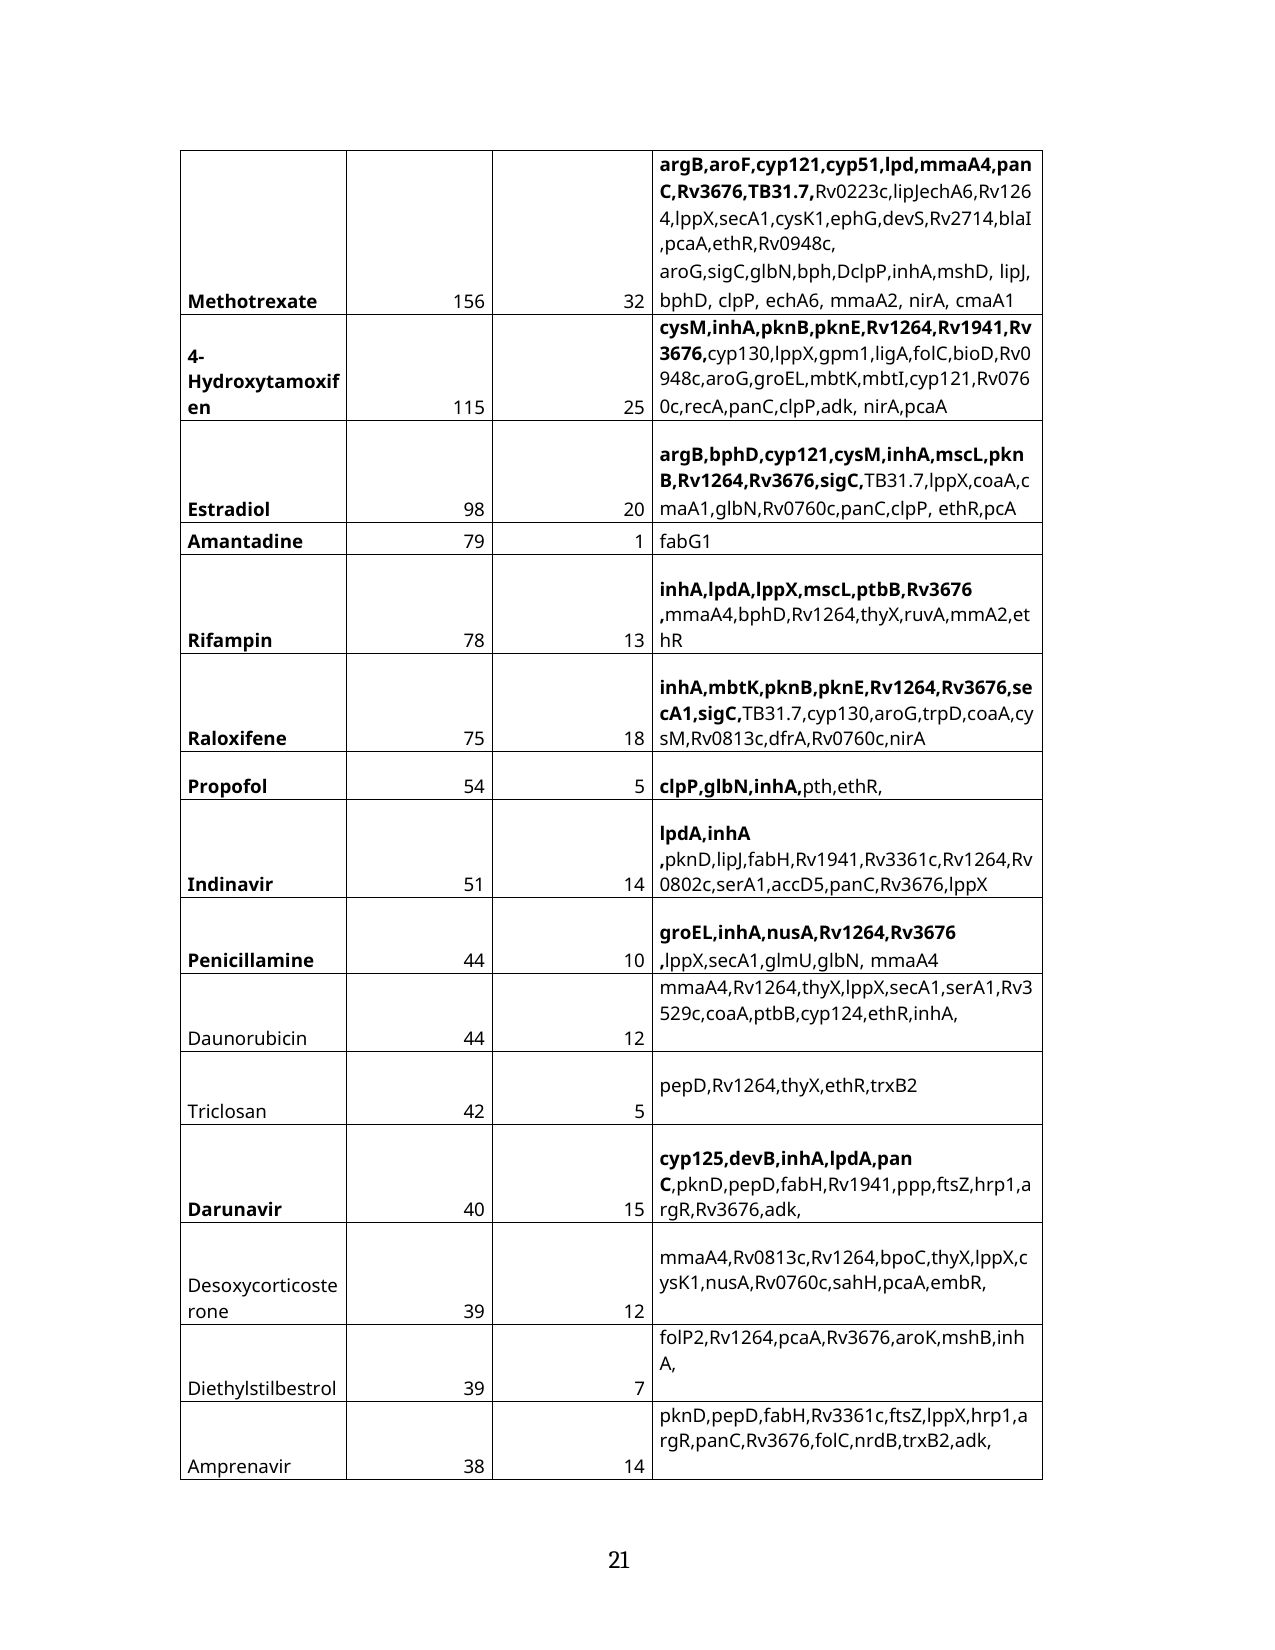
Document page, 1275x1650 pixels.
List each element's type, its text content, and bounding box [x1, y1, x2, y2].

table_cell Raloxifene [181, 654, 346, 751]
table_cell 25 [493, 315, 652, 420]
table_cell argB,aroF,cyp121,cyp51,lpd,mmaA4,panC,Rv3676,TB31.7,Rv0223c,lipJechA6,Rv1264,lppX,secA1,cysK1,ephG,devS,Rv2714,blaI,pcaA,ethR,Rv0948c, aroG,sigC,glbN,bph,DclpP,inhA,mshD, lipJ, bphD, clpP, echA6, mmaA2, nirA, cmaA1 [653, 151, 1042, 313]
table_cell 115 [347, 315, 492, 420]
table_cell mmaA4,Rv1264,thyX,lppX,secA1,serA1,Rv3529c,coaA,ptbB,cyp124,ethR,inhA, [653, 974, 1042, 1051]
table_cell pknD,pepD,fabH,Rv3361c,ftsZ,lppX,hrp1,argR,panC,Rv3676,folC,nrdB,trxB2,adk, [653, 1402, 1042, 1479]
table_cell 32 [493, 151, 652, 313]
table_cell 20 [493, 421, 652, 522]
table_cell Diethylstilbestrol [181, 1325, 346, 1401]
table_cell 78 [347, 555, 492, 653]
table_cell pepD,Rv1264,thyX,ethR,trxB2 [653, 1052, 1042, 1124]
table_cell 12 [493, 974, 652, 1051]
table_cell 14 [493, 800, 652, 897]
table_cell Desoxycorticosterone [181, 1223, 346, 1323]
table_cell 15 [493, 1125, 652, 1222]
table_cell 12 [493, 1223, 652, 1323]
table_cell 4-Hydroxytamoxifen [181, 315, 346, 420]
table_cell 75 [347, 654, 492, 751]
table_cell Indinavir [181, 800, 346, 897]
table_cell 18 [493, 654, 652, 751]
table_cell lpdA,inhA,pknD,lipJ,fabH,Rv1941,Rv3361c,Rv1264,Rv0802c,serA1,accD5,panC,Rv3676,lppX [653, 800, 1042, 897]
table_cell Daunorubicin [181, 974, 346, 1051]
table_cell Propofol [181, 752, 346, 799]
table_cell 5 [493, 752, 652, 799]
table_cell inhA,mbtK,pknB,pknE,Rv1264,Rv3676,secA1,sigC,TB31.7,cyp130,aroG,trpD,coaA,cysM,Rv0813c,dfrA,Rv0760c,nirA [653, 654, 1042, 751]
table_cell 40 [347, 1125, 492, 1222]
table_cell Rifampin [181, 555, 346, 653]
table_cell cysM,inhA,pknB,pknE,Rv1264,Rv1941,Rv3676,cyp130,lppX,gpm1,ligA,folC,bioD,Rv0948c,aroG,groEL,mbtK,mbtI,cyp121,Rv0760c,recA,panC,clpP,adk, nirA,pcaA [653, 315, 1042, 420]
table_cell 44 [347, 898, 492, 973]
table_cell 79 [347, 523, 492, 554]
table_cell 1 [493, 523, 652, 554]
table_cell Penicillamine [181, 898, 346, 973]
table_cell Estradiol [181, 421, 346, 522]
table_cell 156 [347, 151, 492, 313]
table_cell 5 [493, 1052, 652, 1124]
table_cell mmaA4,Rv0813c,Rv1264,bpoC,thyX,lppX,cysK1,nusA,Rv0760c,sahH,pcaA,embR, [653, 1223, 1042, 1323]
table_cell 44 [347, 974, 492, 1051]
table_cell Amantadine [181, 523, 346, 554]
table_cell 39 [347, 1325, 492, 1401]
table_cell 13 [493, 555, 652, 653]
table_cell clpP,glbN,inhA,pth,ethR, [653, 752, 1042, 799]
table_cell 14 [493, 1402, 652, 1479]
table_cell cyp125,devB,inhA,lpdA,panC,pknD,pepD,fabH,Rv1941,ppp,ftsZ,hrp1,argR,Rv3676,adk, [653, 1125, 1042, 1222]
table_cell 42 [347, 1052, 492, 1124]
table_cell Darunavir [181, 1125, 346, 1222]
table_cell 7 [493, 1325, 652, 1401]
table_cell 54 [347, 752, 492, 799]
table_cell 10 [493, 898, 652, 973]
table_cell groEL,inhA,nusA,Rv1264,Rv3676,lppX,secA1,glmU,glbN, mmaA4 [653, 898, 1042, 973]
table_cell argB,bphD,cyp121,cysM,inhA,mscL,pknB,Rv1264,Rv3676,sigC,TB31.7,lppX,coaA,cmaA1,glbN,Rv0760c,panC,clpP, ethR,pcA [653, 421, 1042, 522]
table_cell Amprenavir [181, 1402, 346, 1479]
table_cell 38 [347, 1402, 492, 1479]
table_cell folP2,Rv1264,pcaA,Rv3676,aroK,mshB,inhA, [653, 1325, 1042, 1401]
table_cell 51 [347, 800, 492, 897]
table_cell 98 [347, 421, 492, 522]
table_cell fabG1 [653, 523, 1042, 554]
table_cell Methotrexate [181, 151, 346, 313]
table_cell 39 [347, 1223, 492, 1323]
table_cell inhA,lpdA,lppX,mscL,ptbB,Rv3676,mmaA4,bphD,Rv1264,thyX,ruvA,mmA2,ethR [653, 555, 1042, 653]
table_cell Triclosan [181, 1052, 346, 1124]
